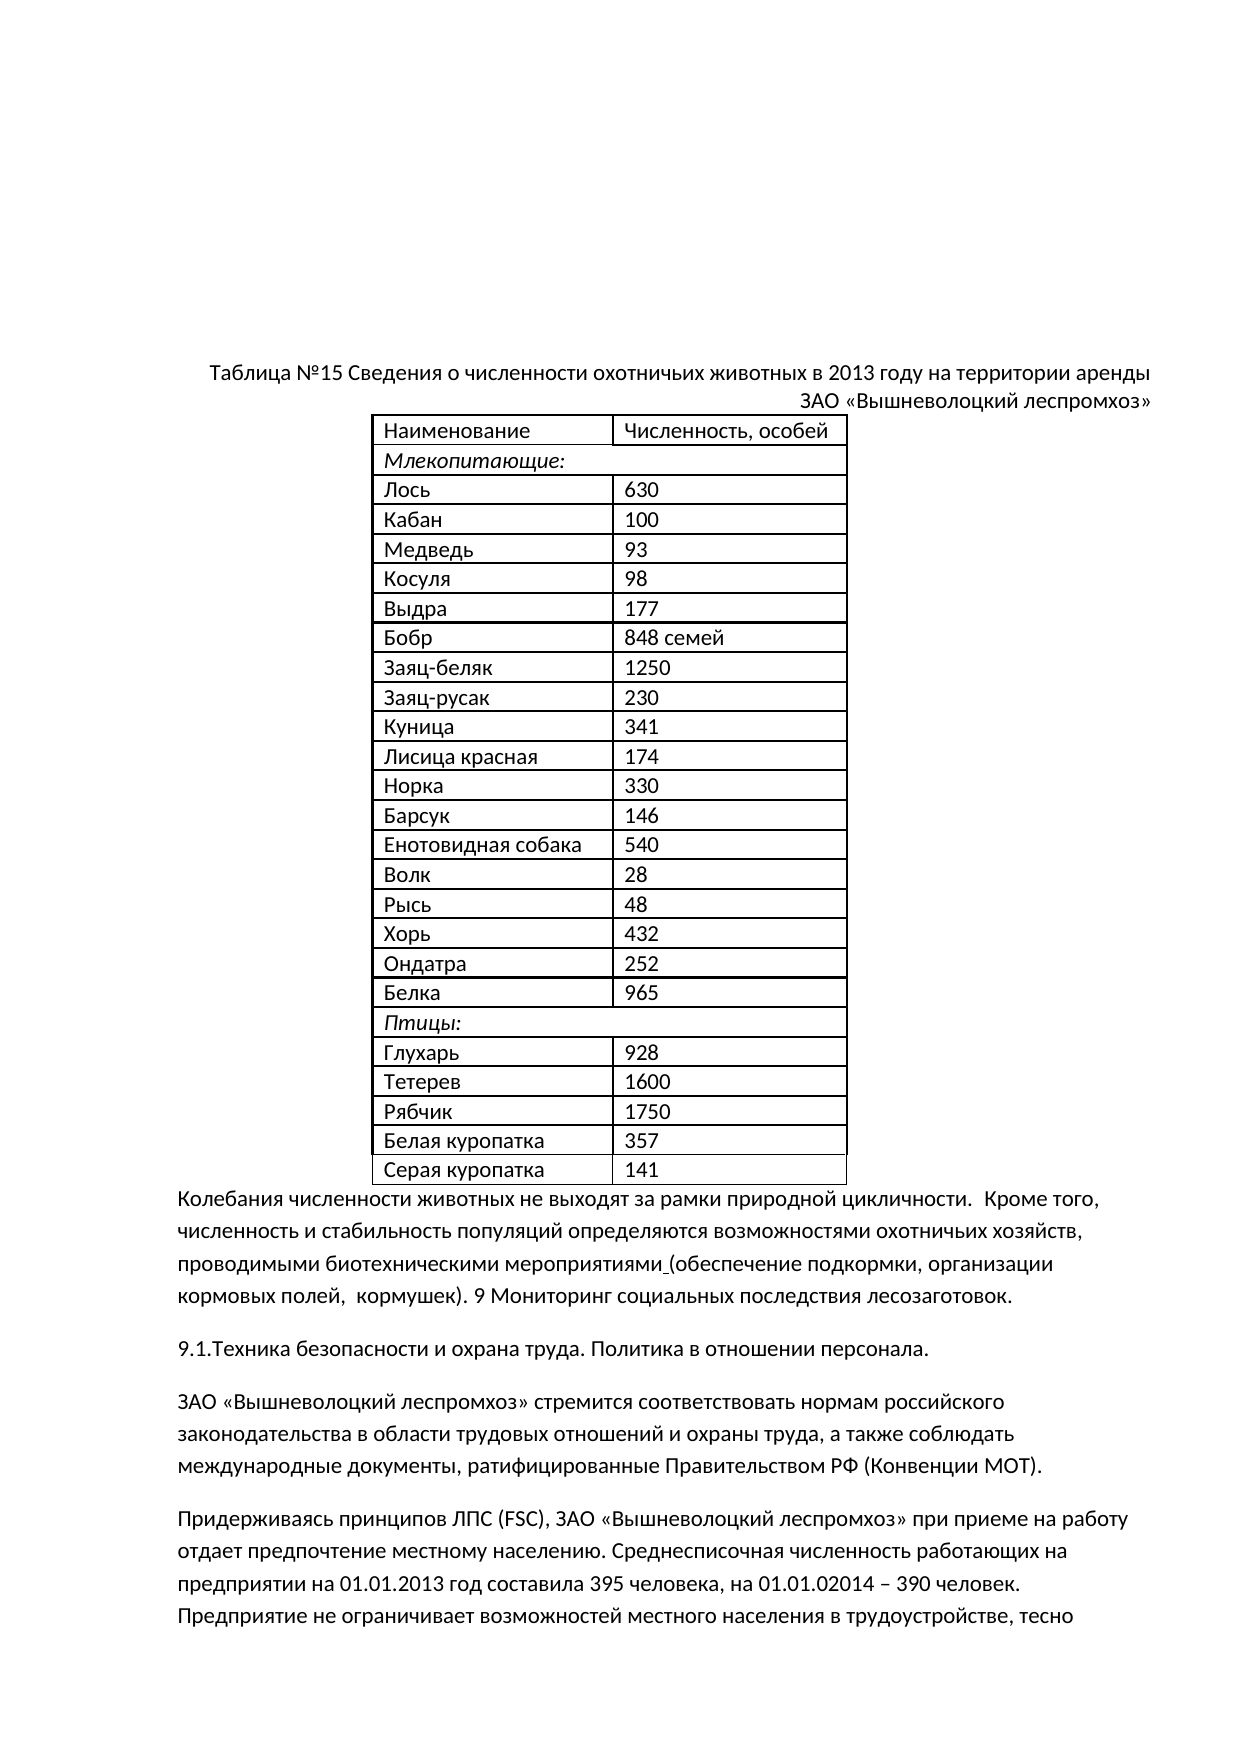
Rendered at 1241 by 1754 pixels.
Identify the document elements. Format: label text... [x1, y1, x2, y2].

table_cell Рябчик [374, 1097, 612, 1124]
table_cell 98 [614, 564, 846, 592]
table_cell 177 [614, 594, 846, 621]
table_cell Рысь [374, 890, 612, 917]
table_cell Ондатра [374, 949, 612, 976]
table_header Наименование [374, 416, 612, 444]
table_cell Выдра [374, 594, 612, 621]
table_cell 1600 [614, 1067, 846, 1095]
table_cell Куница [374, 712, 612, 740]
table_cell 1250 [614, 653, 846, 681]
table_cell 341 [614, 712, 846, 740]
table_cell Тетерев [374, 1067, 612, 1095]
table_header Численность, особей [614, 416, 846, 444]
table_cell 357 [614, 1126, 846, 1154]
table_cell Норка [374, 771, 612, 799]
text ЗАО «Вышневолоцкий леспромхоз» стремится соответствовать нормам российского законодательства в области трудовых отношений и охраны труда, а также соблюдать международные документы, ратифицированные Правительством РФ (Конвенции МОТ). [177, 1387, 1152, 1479]
table_cell 928 [614, 1038, 846, 1065]
table_cell Млекопитающие: [374, 445, 846, 473]
table_cell 230 [614, 683, 846, 710]
table_cell Лось [374, 476, 612, 503]
table_cell 100 [614, 505, 846, 533]
table_cell Бобр [374, 624, 612, 651]
table_cell 252 [614, 949, 846, 976]
table_cell Заяц-русак [374, 683, 612, 710]
table_cell 848 семей [614, 624, 846, 651]
table_cell Лисица красная [374, 742, 612, 769]
table_cell Белая куропатка [374, 1126, 612, 1154]
table_cell Серая куропатка [373, 1155, 612, 1183]
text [177, 1504, 1152, 1629]
table_cell 174 [614, 742, 846, 769]
table_cell Глухарь [374, 1038, 612, 1065]
table_cell 146 [614, 801, 846, 828]
table_cell 93 [614, 535, 846, 562]
table_cell Белка [374, 979, 612, 1006]
table_cell Хорь [374, 919, 612, 947]
table_cell Барсук [374, 801, 612, 828]
table_cell Косуля [374, 564, 612, 592]
text Колебания численности животных не выходят за рамки природной цикличности. Кроме того, численность и стабильность популяций определяются возможностями охотничьих хозяйств, проводимыми биотехническими мероприятиями (обеспечение подкормки, организации кормовых полей, кормушек). 9 Мониторинг социальных последствия лесозаготовок. [177, 1184, 1152, 1309]
table_cell 540 [614, 831, 846, 858]
text Таблица №15 Сведения о численности охотничьих животных в 2013 году на территории аренды ЗАО «Вышневолоцкий леспромхоз» [177, 358, 1152, 414]
table_cell Волк [374, 860, 612, 888]
table_cell 330 [614, 771, 846, 799]
table_cell 432 [614, 919, 846, 947]
table_cell 630 [614, 476, 846, 503]
table_cell 965 [614, 979, 846, 1006]
table_cell 28 [614, 860, 846, 888]
table_cell Медведь [374, 535, 612, 562]
table_cell 48 [614, 890, 846, 917]
table_cell 141 [613, 1154, 846, 1183]
table_cell Кабан [374, 505, 612, 533]
table_cell 1750 [614, 1097, 846, 1124]
table_cell Птицы: [374, 1008, 846, 1036]
table_cell Заяц-беляк [374, 653, 612, 681]
table_cell Енотовидная собака [374, 831, 612, 858]
text 9.1.Техника безопасности и охрана труда. Политика в отношении персонала. [177, 1334, 1152, 1362]
